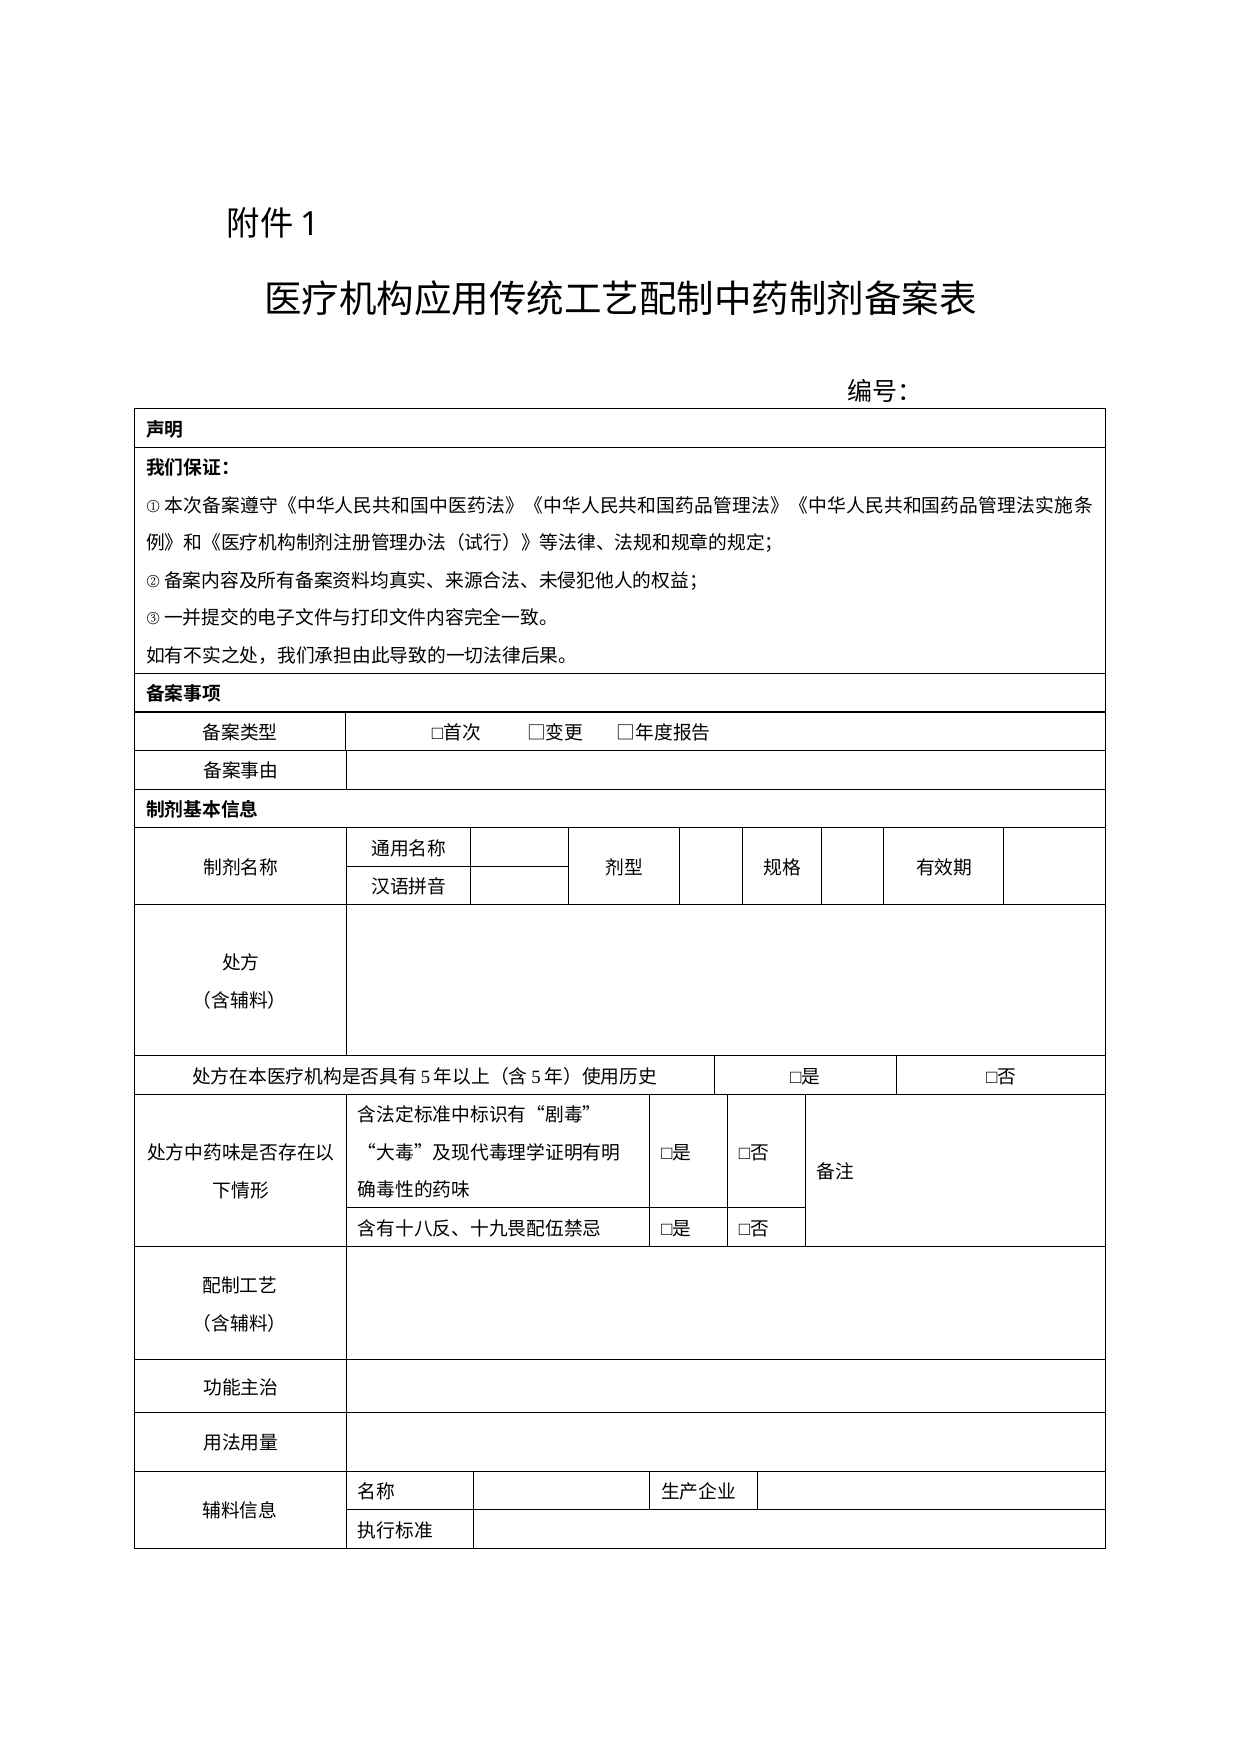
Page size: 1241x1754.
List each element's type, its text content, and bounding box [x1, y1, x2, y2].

table_cell [680, 828, 742, 904]
table_cell [758, 1472, 1105, 1509]
table_cell 有效期 [884, 828, 1003, 904]
table_cell [822, 828, 883, 904]
table_cell □否 [728, 1208, 805, 1246]
table_cell [347, 1360, 1105, 1412]
table_cell [347, 751, 1105, 788]
table_cell 制剂名称 [135, 828, 346, 904]
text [159, 183, 1081, 258]
table_cell 备案事由 [135, 751, 346, 788]
table_header 声明 [135, 409, 1105, 447]
table_cell 备案事项 [135, 674, 1105, 711]
table_cell 处方在本医疗机构是否具有5年以上（含5年）使用历史 [135, 1056, 714, 1094]
table_cell 制剂基本信息 [135, 790, 1105, 827]
table_cell 功能主治 [135, 1360, 346, 1412]
table_cell 备注 [806, 1095, 1105, 1246]
table_cell [347, 1247, 1105, 1359]
table_cell 名称 [347, 1472, 473, 1509]
table_cell 汉语拼音 [347, 867, 470, 904]
table_cell □否 [728, 1095, 805, 1207]
table_cell 生产企业 [650, 1472, 757, 1509]
table_cell □是 [650, 1208, 727, 1246]
table_cell 执行标准 [347, 1510, 473, 1548]
table_cell 通用名称 [347, 828, 470, 866]
table_cell 辅料信息 [135, 1472, 346, 1548]
table_cell [1004, 828, 1105, 904]
table_cell 用法用量 [135, 1413, 346, 1471]
table_cell [474, 1510, 1105, 1548]
text 编号： [159, 371, 1081, 408]
table_cell 处方中药味是否存在以下情形 [135, 1095, 346, 1246]
table_cell [474, 1472, 649, 1509]
table_cell □否 [897, 1056, 1105, 1094]
table_cell □是 [650, 1095, 727, 1207]
text 医疗机构应用传统工艺配制中药制剂备案表 [159, 258, 1081, 333]
table_cell 剂型 [569, 828, 679, 904]
table_cell 规格 [743, 828, 821, 904]
table_cell 含法定标准中标识有“剧毒”“大毒”及现代毒理学证明有明确毒性的药味 [347, 1095, 649, 1207]
table_cell [347, 905, 1105, 1055]
table_cell 含有十八反、十九畏配伍禁忌 [347, 1208, 649, 1246]
table_cell 配制工艺 （含辅料） [135, 1247, 346, 1359]
table_cell 备案类型 [135, 713, 345, 750]
table_cell □是 [715, 1056, 896, 1094]
table_cell [347, 1413, 1105, 1471]
table_cell □首次 □变更 □年度报告 [346, 713, 1105, 750]
table_cell [471, 828, 568, 866]
table_cell 我们保证： ①本次备案遵守《中华人民共和国中医药法》《中华人民共和国药品管理法》《中华人民共和国药品管理法实施条例》和《医疗机构制剂注册管理办法（试行）》等法律、法规和规章的规定； ②备案内容及所有备案资料均真实、来源合法、未侵犯他人的权益； ③一并提交的电子文件与打印文件内容完全一致。 如有不实之处，我们承担由此导致的一切法律后果。 [135, 448, 1105, 673]
table_cell 处方 （含辅料） [135, 905, 346, 1055]
table_cell [471, 867, 568, 904]
